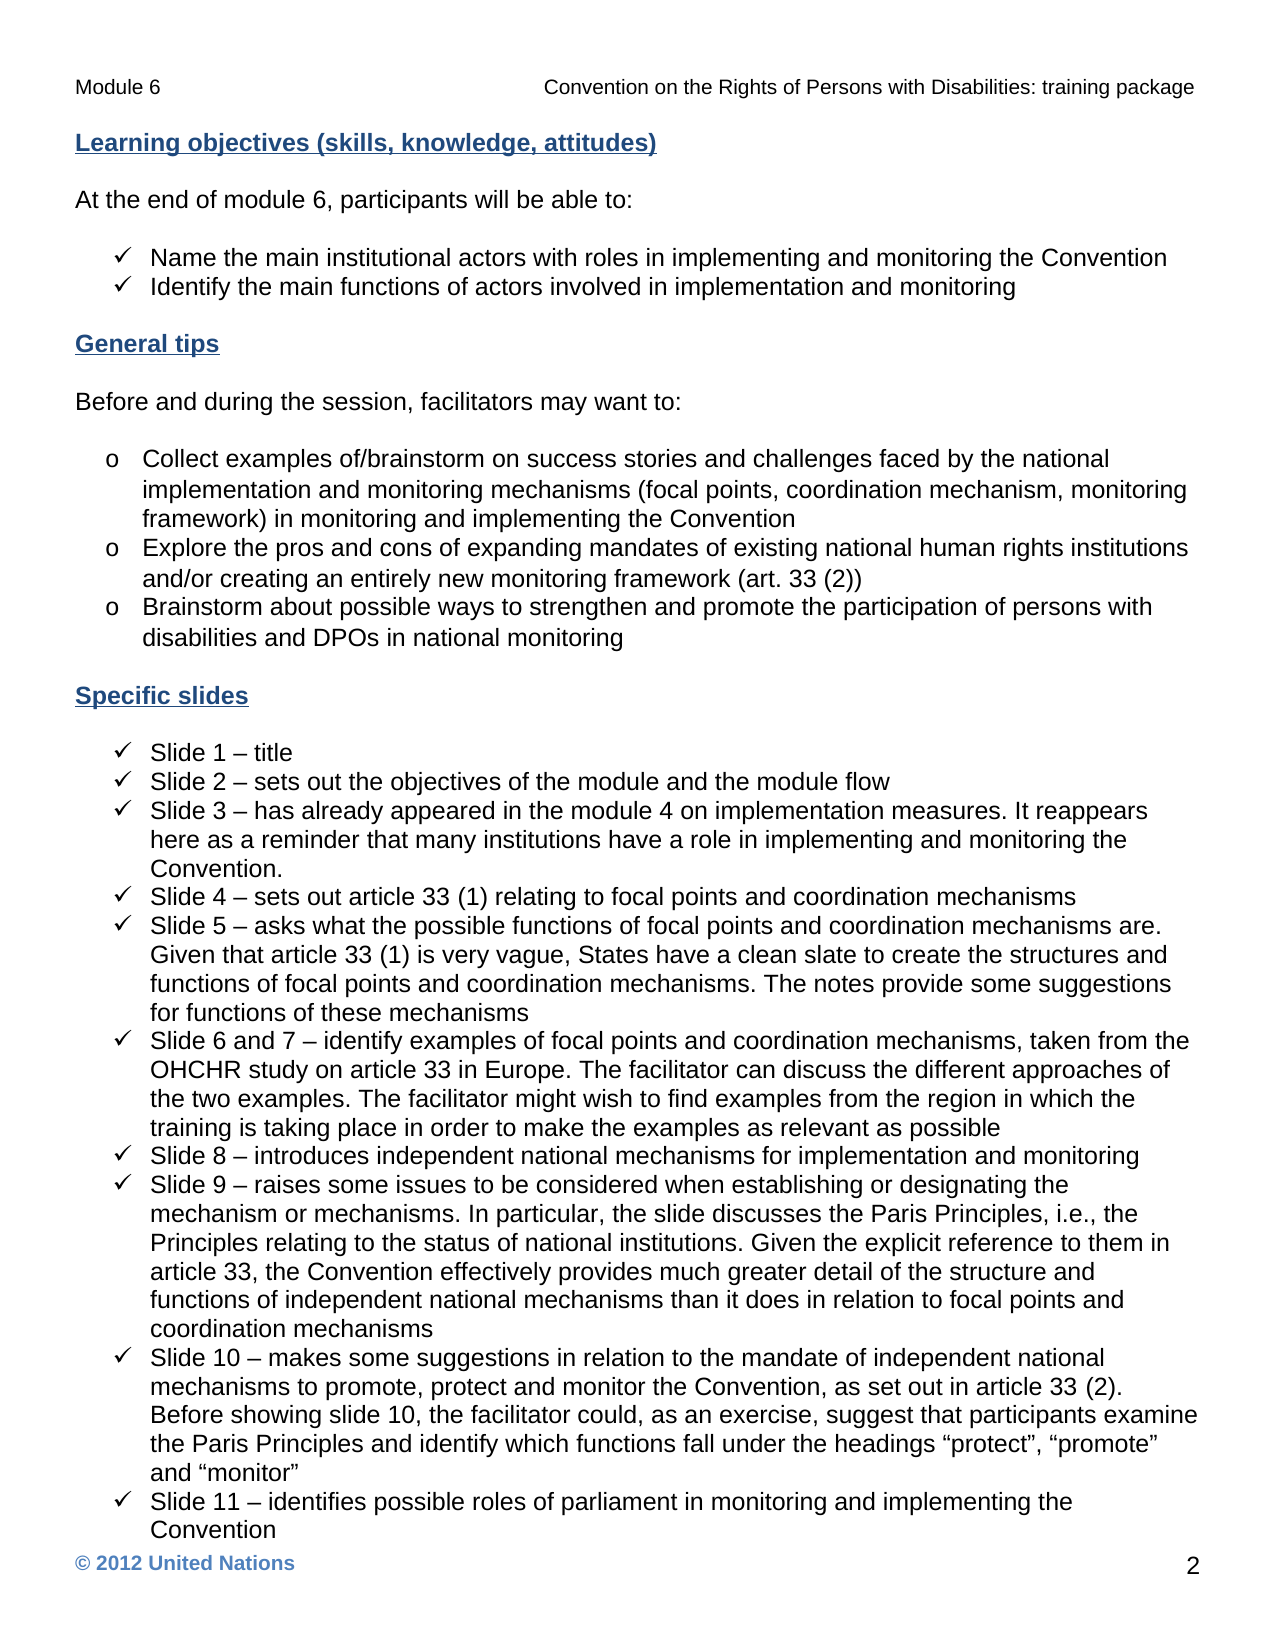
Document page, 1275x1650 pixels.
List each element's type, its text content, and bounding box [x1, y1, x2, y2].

text Specific slides [75, 681, 1200, 709]
list Slide 2 – sets out the objectives of the module and the module flow [112, 767, 1200, 796]
list Slide 9 – raises some issues to be considered when establishing or designating the mechanism or mechanisms. In particular, the slide discusses the Paris Principles, i.e., the Principles relating to the status of national institutions. Given the explicit reference to them in article 33, the Convention effectively provides much greater detail of the structure and functions of independent national mechanisms than it does in relation to focal points and coordination mechanisms [112, 1170, 1200, 1343]
list Slide 10 – makes some suggestions in relation to the mandate of independent national mechanisms to promote, protect and monitor the Convention, as set out in article 33 (2). Before showing slide 10, the facilitator could, as an exercise, suggest that participants examine the Paris Principles and identify which functions fall under the headings “protect”, “promote” and “monitor” [112, 1343, 1200, 1487]
list Slide 4 – sets out article 33 (1) relating to focal points and coordination mechanisms [112, 882, 1200, 911]
list Name the main institutional actors with roles in implementing and monitoring the Convention [112, 243, 1200, 272]
list Identify the main functions of actors involved in implementation and monitoring [112, 272, 1200, 300]
text General tips [75, 329, 1200, 358]
text At the end of module 6, participants will be able to: [75, 185, 1200, 214]
text Before and during the session, facilitators may want to: [75, 387, 1200, 415]
list Slide 6 and 7 – identify examples of focal points and coordination mechanisms, taken from the OHCHR study on article 33 in Europe. The facilitator can discuss the different approaches of the two examples. The facilitator might wish to find examples from the region in which the training is taking place in order to make the examples as relevant as possible [112, 1026, 1200, 1141]
list Collect examples of/brainstorm on success stories and challenges faced by the national implementation and monitoring mechanisms (focal points, coordination mechanism, monitoring framework) in monitoring and implementing the Convention [104, 444, 1198, 533]
text Learning objectives (skills, knowledge, attitudes) [75, 128, 1200, 156]
list Brainstorm about possible ways to strengthen and promote the participation of persons with disabilities and DPOs in national monitoring [104, 592, 1198, 652]
list Slide 5 – asks what the possible functions of focal points and coordination mechanisms are. Given that article 33 (1) is very vague, States have a clean slate to create the structures and functions of focal points and coordination mechanisms. The notes provide some suggestions for functions of these mechanisms [112, 911, 1200, 1026]
list Slide 11 – identifies possible roles of parliament in monitoring and implementing the Convention [112, 1487, 1200, 1544]
list Explore the pros and cons of expanding mandates of existing national human rights institutions and/or creating an entirely new monitoring framework (art. 33 (2)) [104, 533, 1198, 592]
list Slide 1 – title [112, 738, 1200, 767]
list Slide 3 – has already appeared in the module 4 on implementation measures. It reappears here as a reminder that many institutions have a role in implementing and monitoring the Convention. [112, 796, 1200, 882]
list Slide 8 – introduces independent national mechanisms for implementation and monitoring [112, 1141, 1200, 1170]
